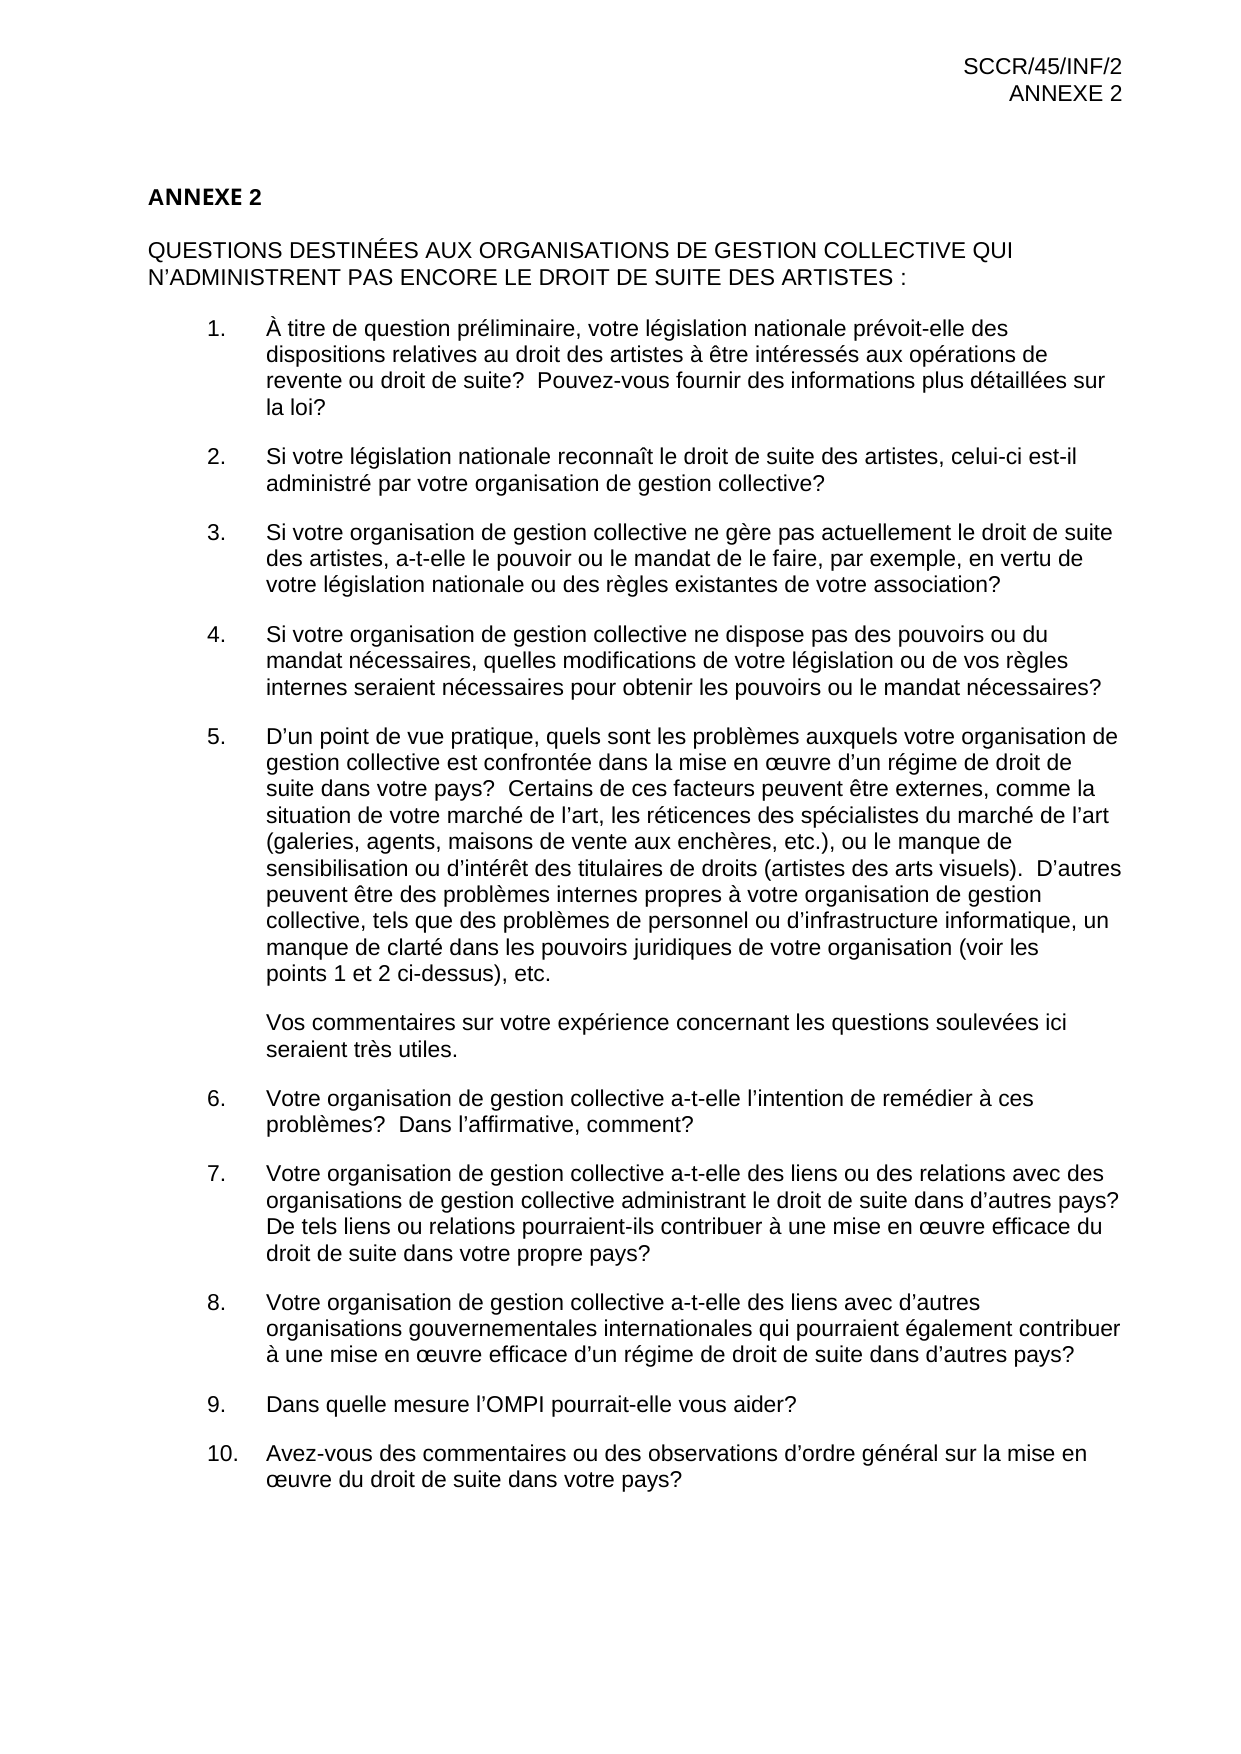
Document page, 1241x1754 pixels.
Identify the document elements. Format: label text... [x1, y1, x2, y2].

list Si votre organisation de gestion collective ne dispose pas des pouvoirs ou du mandat nécessaires, quelles modifications de votre législation ou de vos règles internes seraient nécessaires pour obtenir les pouvoirs ou le mandat nécessaires? [207, 621, 1122, 700]
list À titre de question préliminaire, votre législation nationale prévoit-elle des dispositions relatives au droit des artistes à être intéressés aux opérations de revente ou droit de suite? Pouvez-vous fournir des informations plus détaillées sur la loi? [207, 315, 1122, 420]
list Votre organisation de gestion collective a-t-elle des liens avec d’autres organisations gouvernementales internationales qui pourraient également contribuer à une mise en œuvre efficace d’un régime de droit de suite dans d’autres pays? [207, 1289, 1122, 1368]
subtitle Annexe 2 [148, 181, 1122, 212]
list Dans quelle mesure l’OMPI pourrait-elle vous aider? [207, 1391, 1122, 1417]
list Avez-vous des commentaires ou des observations d’ordre général sur la mise en œuvre du droit de suite dans votre pays? [207, 1440, 1122, 1493]
list Vos commentaires sur votre expérience concernant les questions soulevées ici seraient très utiles. [266, 1009, 1122, 1062]
list Si votre législation nationale reconnaît le droit de suite des artistes, celui-ci est-il administré par votre organisation de gestion collective? [207, 443, 1122, 496]
list Si votre organisation de gestion collective ne gère pas actuellement le droit de suite des artistes, a-t-elle le pouvoir ou le mandat de le faire, par exemple, en vertu de votre législation nationale ou des règles existantes de votre association? [207, 519, 1122, 598]
list Votre organisation de gestion collective a-t-elle l’intention de remédier à ces problèmes? Dans l’affirmative, comment? [207, 1085, 1122, 1137]
list D’un point de vue pratique, quels sont les problèmes auxquels votre organisation de gestion collective est confrontée dans la mise en œuvre d’un régime de droit de suite dans votre pays? Certains de ces facteurs peuvent être externes, comme la situation de votre marché de l’art, les réticences des spécialistes du marché de l’art (galeries, agents, maisons de vente aux enchères, etc.), ou le manque de sensibilisation ou d’intérêt des titulaires de droits (artistes des arts visuels). D’autres peuvent être des problèmes internes propres à votre organisation de gestion collective, tels que des problèmes de personnel ou d’infrastructure informatique, un manque de clarté dans les pouvoirs juridiques de votre organisation (voir les points 1 et 2 ci-dessus), etc. [207, 723, 1122, 986]
list Votre organisation de gestion collective a-t-elle des liens ou des relations avec des organisations de gestion collective administrant le droit de suite dans d’autres pays? De tels liens ou relations pourraient-ils contribuer à une mise en œuvre efficace du droit de suite dans votre propre pays? [207, 1160, 1122, 1266]
subtitle Questions destinées aux organisations de gestion collective qui n’administrent pas encore le droit de suite des artistes : [148, 237, 1122, 290]
